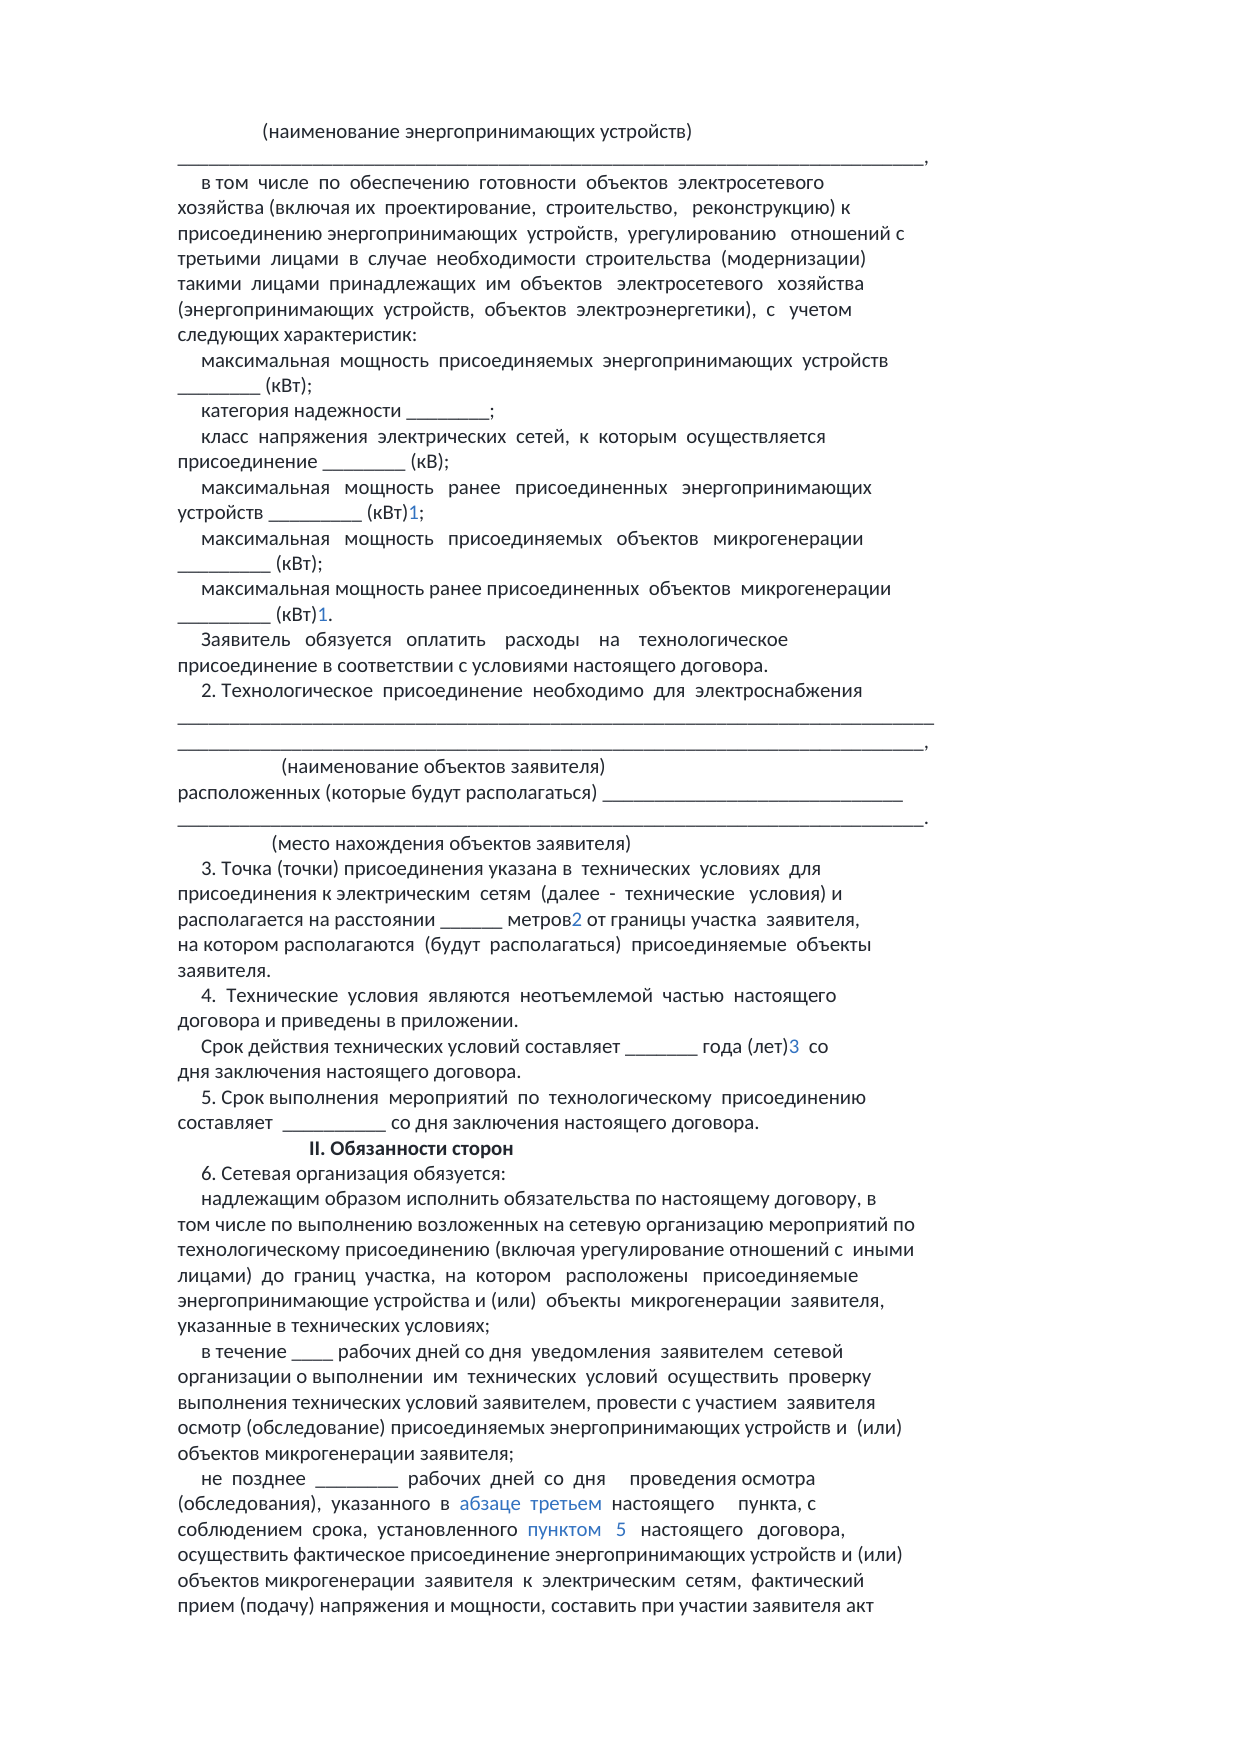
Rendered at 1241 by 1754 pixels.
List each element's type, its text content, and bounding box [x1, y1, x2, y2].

text на котором располагаются (будут располагаться) присоединяемые объекты [177, 931, 1152, 957]
text присоединения к электрическим сетям (далее - технические условия) и [177, 881, 1152, 906]
text 2. Технологическое присоединение необходимо для электроснабжения [177, 677, 1152, 703]
text _________ (кВт); [177, 550, 1152, 576]
text (обследования), указанного в абзаце третьем настоящего пункта, с [177, 1491, 1152, 1516]
text организации о выполнении им технических условий осуществить проверку [177, 1363, 1152, 1389]
text Срок действия технических условий составляет _______ года (лет)3 со [177, 1033, 1152, 1058]
text в том числе по обеспечению готовности объектов электросетевого [177, 169, 1152, 194]
text ________________________________________________________________________, [177, 728, 1152, 753]
text (наименование энергопринимающих устройств) [177, 118, 1152, 143]
text Заявитель обязуется оплатить расходы на технологическое [177, 626, 1152, 652]
text третьими лицами в случае необходимости строительства (модернизации) [177, 245, 1152, 271]
text _________________________________________________________________________ [177, 703, 1152, 728]
text присоединению энергопринимающих устройств, урегулированию отношений с [177, 220, 1152, 245]
text осмотр (обследование) присоединяемых энергопринимающих устройств и (или) [177, 1414, 1152, 1440]
text максимальная мощность присоединяемых объектов микрогенерации [177, 525, 1152, 550]
text 5. Срок выполнения мероприятий по технологическому присоединению [177, 1084, 1152, 1109]
text II. Обязанности сторон [177, 1135, 1152, 1160]
text (наименование объектов заявителя) [177, 753, 1152, 779]
text указанные в технических условиях; [177, 1313, 1152, 1338]
text выполнения технических условий заявителем, провести с участием заявителя [177, 1389, 1152, 1414]
text (энергопринимающих устройств, объектов электроэнергетики), с учетом [177, 296, 1152, 321]
text не позднее ________ рабочих дней со дня проведения осмотра [177, 1465, 1152, 1491]
text лицами) до границ участка, на котором расположены присоединяемые [177, 1262, 1152, 1287]
text присоединение ________ (кВ); [177, 448, 1152, 474]
text хозяйства (включая их проектирование, строительство, реконструкцию) к [177, 194, 1152, 220]
text ________________________________________________________________________, [177, 143, 1152, 169]
text устройств _________ (кВт)1; [177, 499, 1152, 525]
text том числе по выполнению возложенных на сетевую организацию мероприятий по [177, 1211, 1152, 1236]
text составляет __________ со дня заключения настоящего договора. [177, 1109, 1152, 1135]
text категория надежности ________; [177, 398, 1152, 423]
text (место нахождения объектов заявителя) [177, 830, 1152, 855]
text максимальная мощность ранее присоединенных объектов микрогенерации [177, 576, 1152, 601]
text дня заключения настоящего договора. [177, 1058, 1152, 1084]
text максимальная мощность ранее присоединенных энергопринимающих [177, 474, 1152, 499]
text ________ (кВт); [177, 372, 1152, 398]
text класс напряжения электрических сетей, к которым осуществляется [177, 423, 1152, 448]
text присоединение в соответствии с условиями настоящего договора. [177, 652, 1152, 677]
text соблюдением срока, установленного пунктом 5 настоящего договора, [177, 1516, 1152, 1541]
text объектов микрогенерации заявителя к электрическим сетям, фактический [177, 1567, 1152, 1592]
text в течение ____ рабочих дней со дня уведомления заявителем сетевой [177, 1338, 1152, 1363]
text располагается на расстоянии ______ метров2 от границы участка заявителя, [177, 906, 1152, 931]
text максимальная мощность присоединяемых энергопринимающих устройств [177, 347, 1152, 372]
text расположенных (которые будут располагаться) _____________________________ [177, 779, 1152, 804]
text объектов микрогенерации заявителя; [177, 1440, 1152, 1465]
text такими лицами принадлежащих им объектов электросетевого хозяйства [177, 271, 1152, 296]
text надлежащим образом исполнить обязательства по настоящему договору, в [177, 1186, 1152, 1211]
text 6. Сетевая организация обязуется: [177, 1160, 1152, 1186]
text технологическому присоединению (включая урегулирование отношений с иными [177, 1236, 1152, 1262]
text ________________________________________________________________________. [177, 804, 1152, 830]
text 4. Технические условия являются неотъемлемой частью настоящего [177, 982, 1152, 1008]
text следующих характеристик: [177, 321, 1152, 347]
text осуществить фактическое присоединение энергопринимающих устройств и (или) [177, 1541, 1152, 1567]
text прием (подачу) напряжения и мощности, составить при участии заявителя акт [177, 1592, 1152, 1618]
text энергопринимающие устройства и (или) объекты микрогенерации заявителя, [177, 1287, 1152, 1313]
text заявителя. [177, 957, 1152, 982]
text 3. Точка (точки) присоединения указана в технических условиях для [177, 855, 1152, 881]
text _________ (кВт)1. [177, 601, 1152, 626]
text договора и приведены в приложении. [177, 1008, 1152, 1033]
